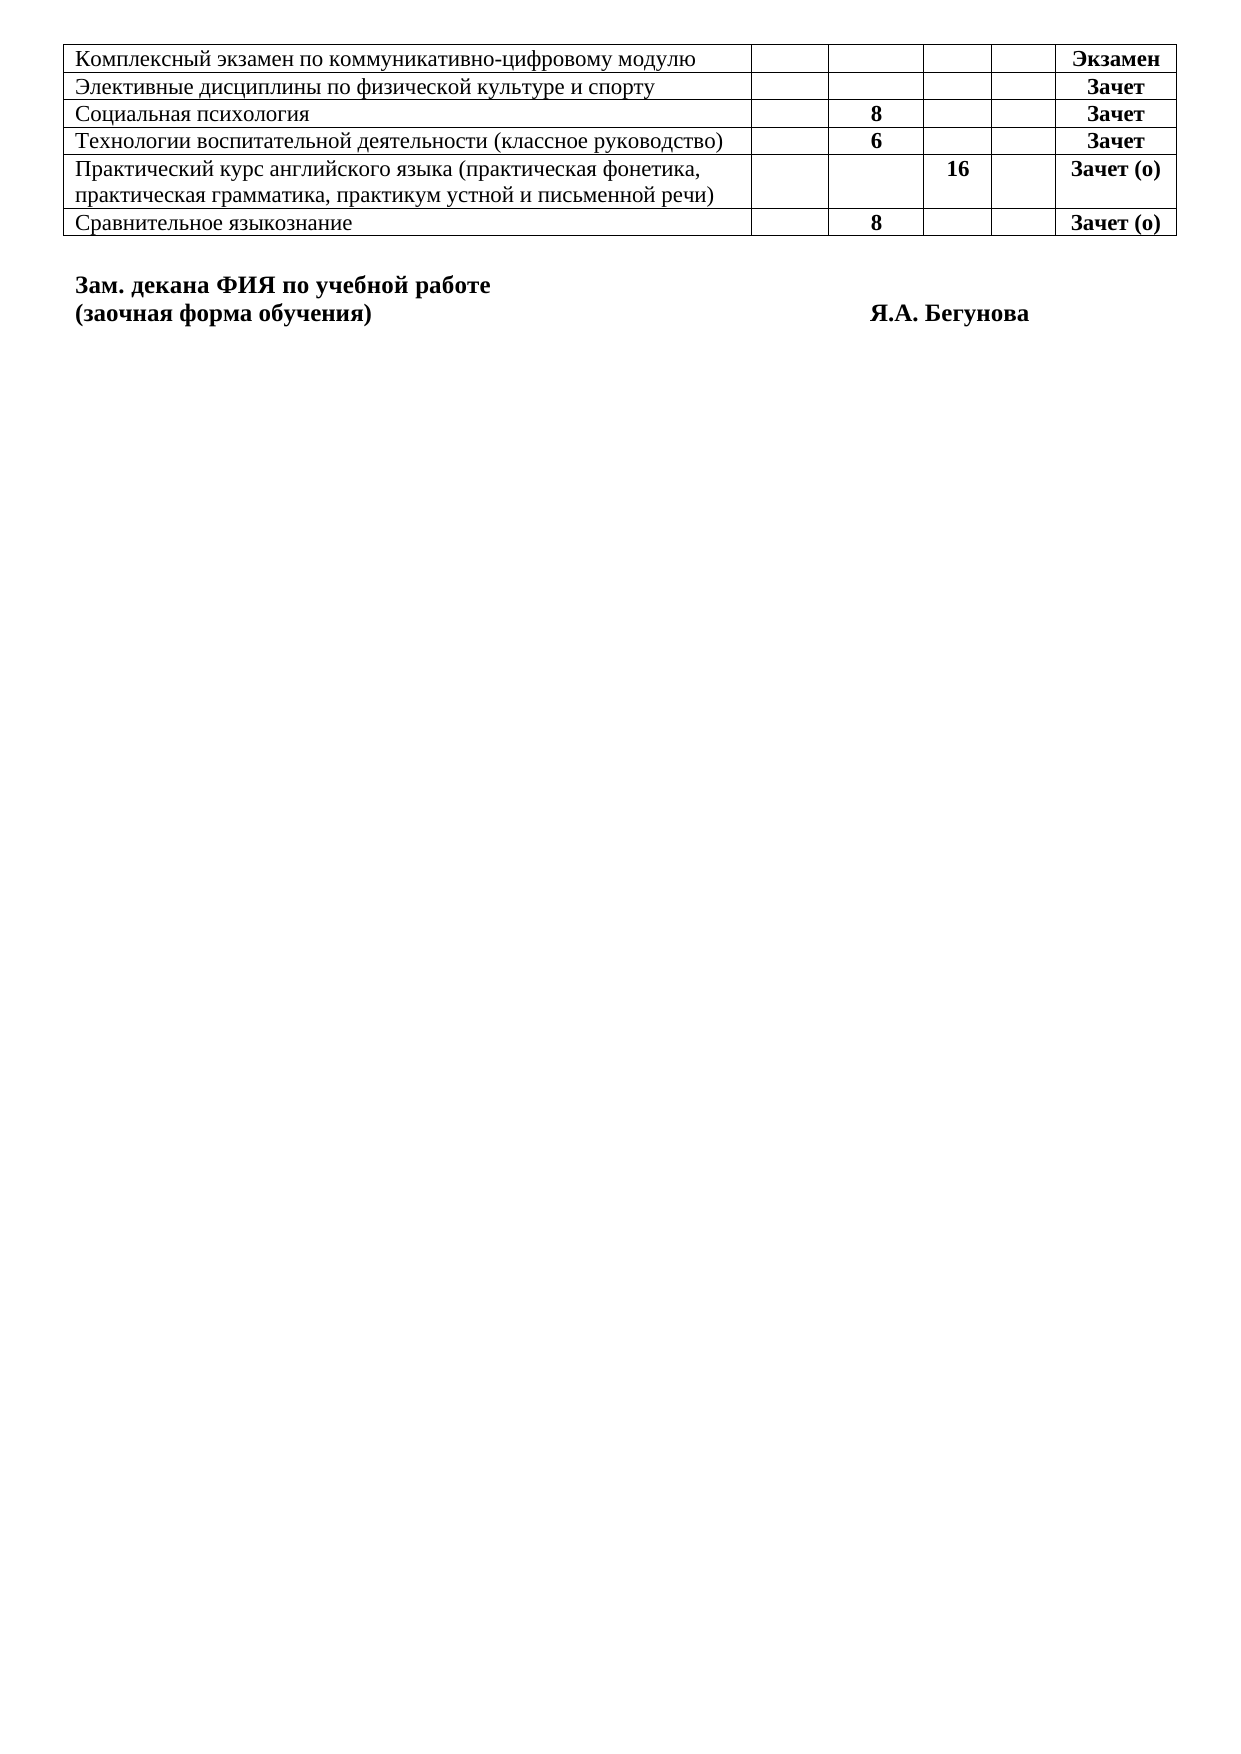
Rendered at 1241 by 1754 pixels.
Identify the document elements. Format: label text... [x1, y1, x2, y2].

table_cell [752, 155, 828, 208]
table_cell Элективные дисциплины по физической культуре и спорту [64, 73, 751, 99]
table_cell Сравнительное языкознание [64, 209, 751, 235]
table_cell Зачет [1056, 73, 1176, 99]
table_cell Зачет [1056, 128, 1176, 154]
table_cell [752, 209, 828, 235]
table_cell [752, 100, 828, 127]
table_cell [752, 45, 828, 72]
table_cell 8 [829, 209, 923, 235]
table_cell [829, 73, 923, 99]
table_cell [992, 209, 1055, 235]
table_cell Зачет [1056, 100, 1176, 127]
table_cell 8 [829, 100, 923, 127]
table_cell Зачет (о) [1056, 209, 1176, 235]
table_cell [924, 100, 991, 127]
table_cell [992, 155, 1055, 208]
table_cell [924, 128, 991, 154]
table_cell 16 [924, 155, 991, 208]
table_cell Социальная психология [64, 100, 751, 127]
table_cell [992, 100, 1055, 127]
table_cell [829, 155, 923, 208]
table_cell 6 [829, 128, 923, 154]
table_cell [924, 209, 991, 235]
table_cell [829, 45, 923, 72]
table_cell [924, 45, 991, 72]
table_cell [992, 128, 1055, 154]
table_cell [992, 73, 1055, 99]
text (заочная форма обучения) Я.А. Бегунова [75, 298, 1165, 327]
subtitle Зам. декана ФИЯ по учебной работе [75, 270, 1165, 298]
table_cell Экзамен [1056, 45, 1176, 72]
table_cell [992, 45, 1055, 72]
table_cell [924, 73, 991, 99]
table_cell [752, 128, 828, 154]
table_cell Комплексный экзамен по коммуникативно-цифровому модулю [64, 45, 751, 72]
table_cell Технологии воспитательной деятельности (классное руководство) [64, 128, 751, 154]
table_cell Практический курс английского языка (практическая фонетика, практическая грамматика, практикум устной и письменной речи) [64, 155, 751, 208]
table_cell [752, 73, 828, 99]
table_cell Зачет (о) [1056, 155, 1176, 208]
